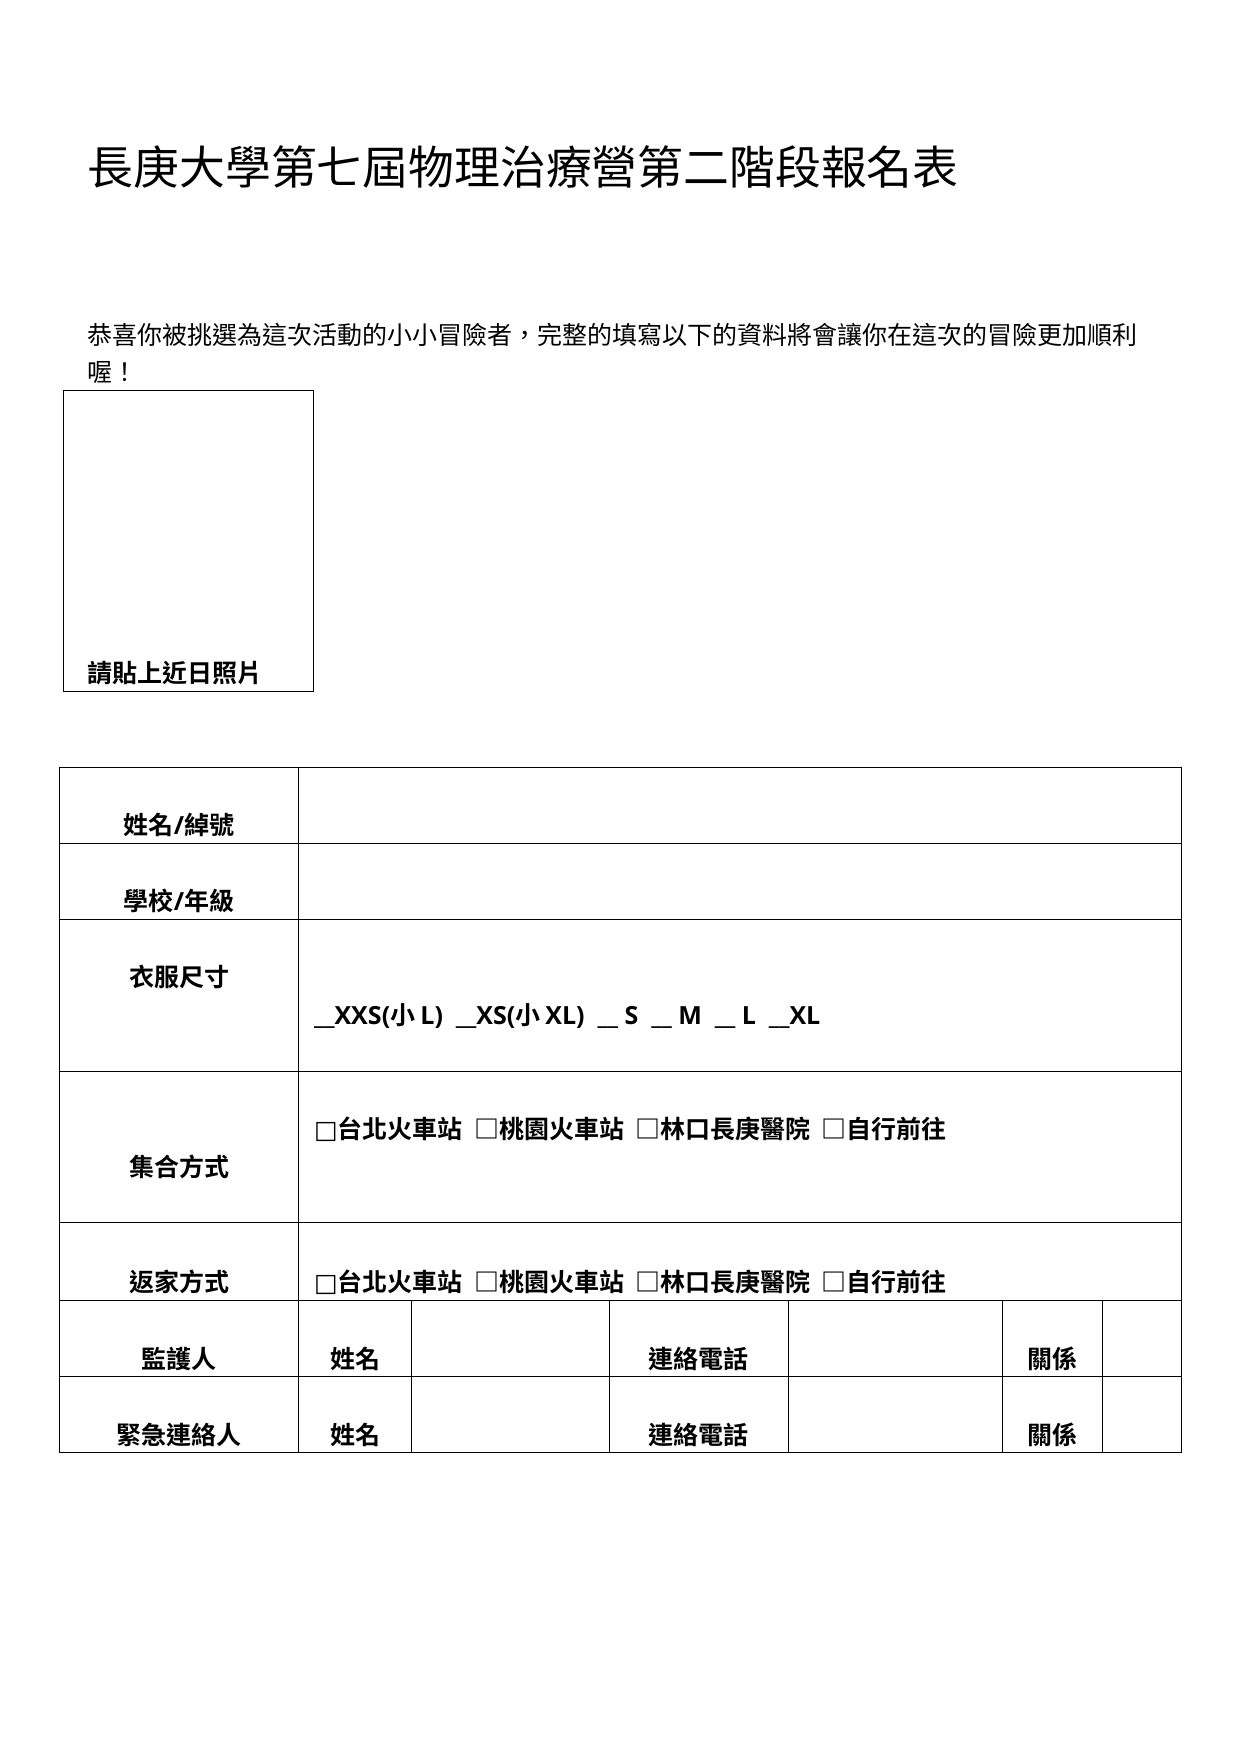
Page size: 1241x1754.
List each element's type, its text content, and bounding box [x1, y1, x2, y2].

table_cell 監護人 [60, 1301, 298, 1376]
table_cell 連絡電話 [610, 1301, 788, 1376]
table_cell 集合方式 [60, 1072, 298, 1222]
table_header 請貼上近日照片 [64, 391, 313, 691]
table_cell [60, 995, 298, 1071]
table_cell [789, 1377, 1002, 1452]
table_cell □台北火車站 □桃園火車站 □林口長庚醫院 □自行前往 [299, 1072, 1181, 1222]
table_cell [299, 844, 1181, 919]
table_cell 姓名 [299, 1301, 411, 1376]
table_cell [1103, 1301, 1181, 1376]
table_cell 學校/年級 [60, 844, 298, 919]
table_cell 姓名 [299, 1377, 411, 1452]
table_cell [412, 1301, 609, 1376]
table_cell 緊急連絡人 [60, 1377, 298, 1452]
table_cell [789, 1301, 1002, 1376]
table_cell 連絡電話 [610, 1377, 788, 1452]
table_cell □台北火車站 □桃園火車站 □林口長庚醫院 □自行前往 [299, 1223, 1181, 1300]
table_cell 衣服尺寸 [60, 920, 298, 995]
table_cell 關係 [1003, 1377, 1102, 1452]
text 長庚大學第七屆物理治療營第二階段報名表 [87, 127, 1153, 202]
table_header 姓名/綽號 [60, 768, 298, 843]
table_cell [412, 1377, 609, 1452]
table_header [299, 768, 1181, 843]
table_cell __XXS(小L) __XS(小XL) __ S __ M __ L __XL [299, 920, 1181, 1071]
table_cell [1103, 1377, 1181, 1452]
table_cell 返家方式 [60, 1223, 298, 1300]
text 恭喜你被挑選為這次活動的小小冒險者，完整的填寫以下的資料將會讓你在這次的冒險更加順利喔！ [87, 314, 1153, 389]
table_cell 關係 [1003, 1301, 1102, 1376]
